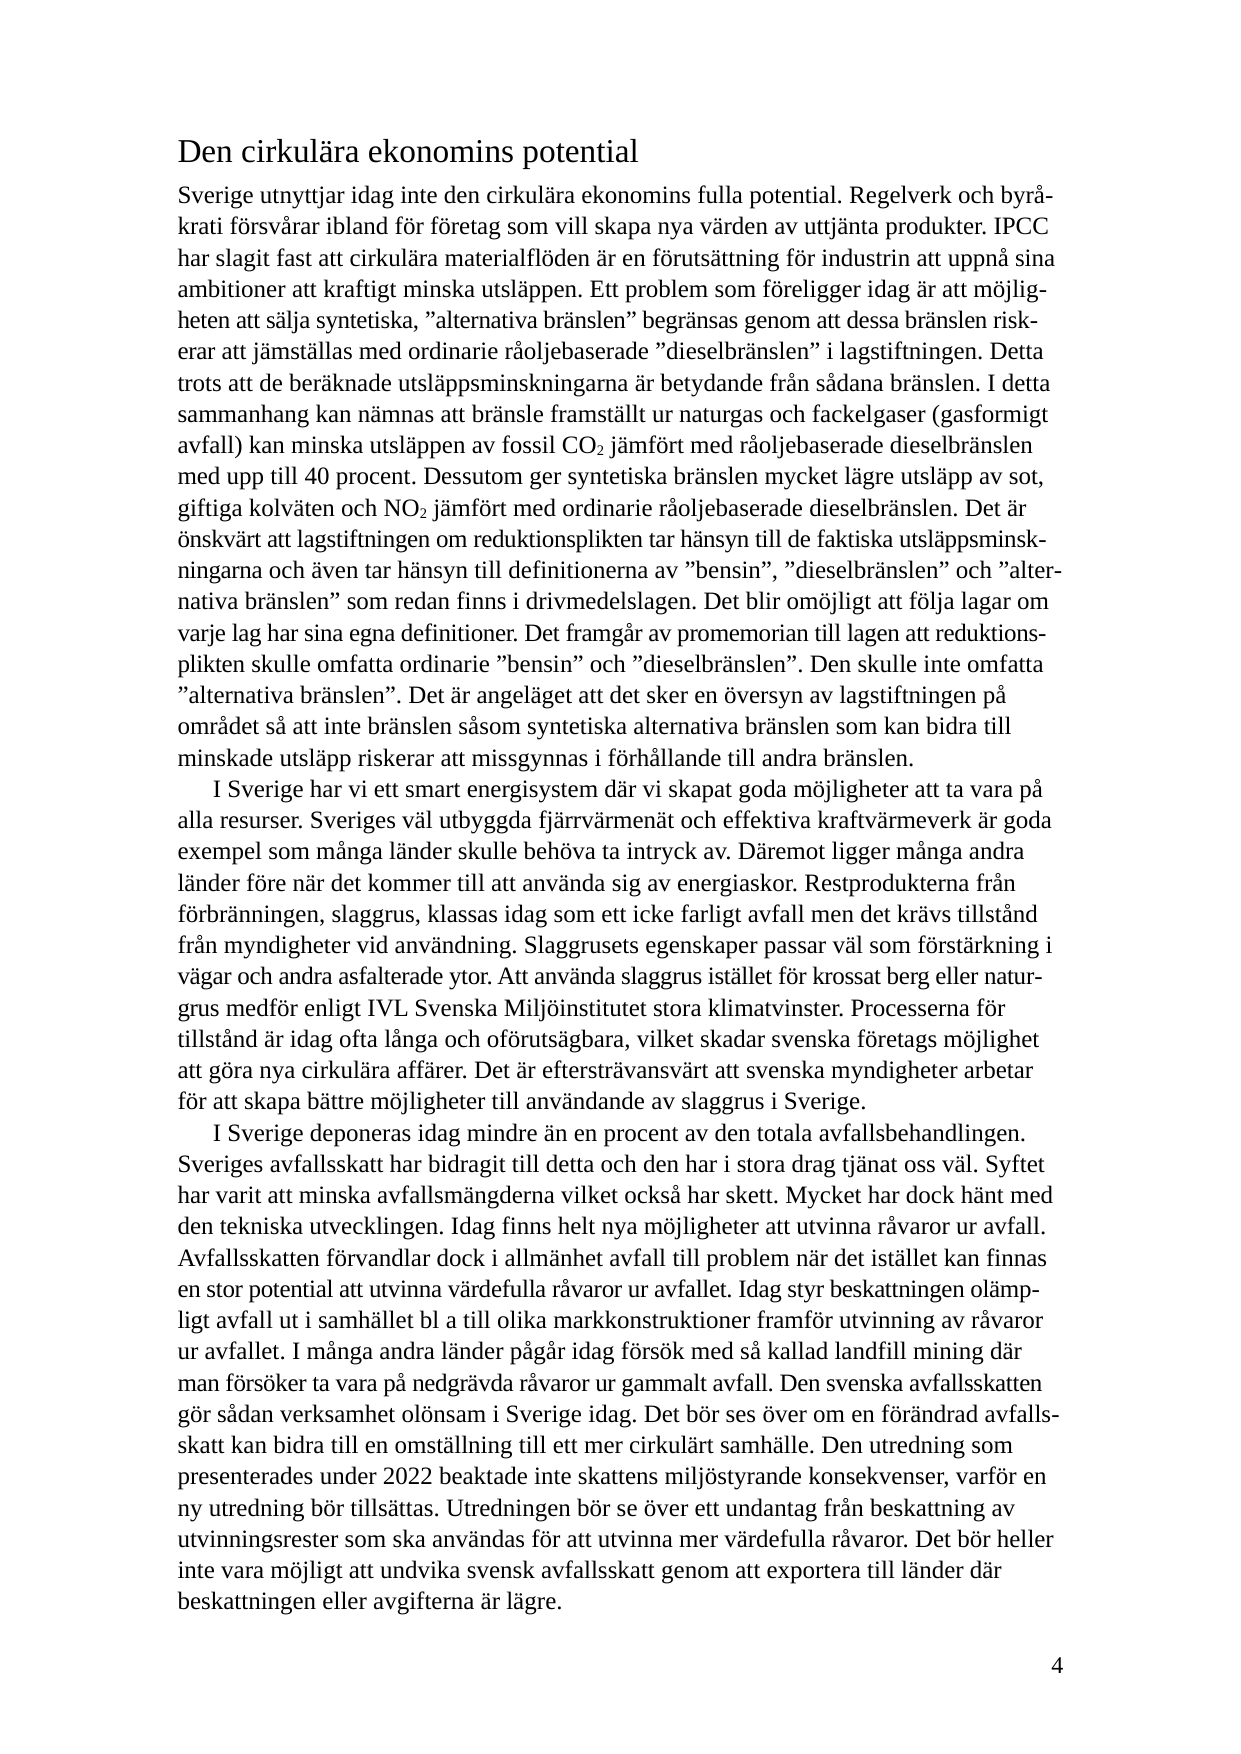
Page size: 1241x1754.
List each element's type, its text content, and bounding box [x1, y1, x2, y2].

text I Sverige har vi ett smart energisystem där vi skapat goda möjligheter att ta vara på alla resurser. Sveriges väl utbyggda fjärrvärmenät och effektiva kraftvärmeverk är goda exempel som många länder skulle behöva ta intryck av. Däremot ligger många andra länder före när det kommer till att använda sig av energiaskor. Restprodukterna från förbränningen, slaggrus, klassas idag som ett icke farligt avfall men det krävs tillstånd från myndigheter vid användning. Slaggrusets egenskaper passar väl som förstärkning i vägar och andra asfalterade ytor. Att använda slaggrus istället för krossat berg eller naturgrus medför enligt IVL Svenska Miljöinstitutet stora klimatvinster. Processerna för tillstånd är idag ofta långa och oförutsägbara, vilket skadar svenska företags möjlighet att göra nya cirkulära affärer. Det är eftersträvansvärt att svenska myndigheter arbetar för att skapa bättre möjligheter till användande av slaggrus i Sverige. [177, 771, 1063, 1115]
text I Sverige deponeras idag mindre än en procent av den totala avfallsbehandlingen. Sveriges avfallsskatt har bidragit till detta och den har i stora drag tjänat oss väl. Syftet har varit att minska avfallsmängderna vilket också har skett. Mycket har dock hänt med den tekniska utvecklingen. Idag finns helt nya möjligheter att utvinna råvaror ur avfall. Avfallsskatten förvandlar dock i allmänhet avfall till problem när det istället kan finnas en stor potential att utvinna värdefulla råvaror ur avfallet. Idag styr beskattningen olämpligt avfall ut i samhället bl a till olika markkonstruktioner framför utvinning av råvaror ur avfallet. I många andra länder pågår idag försök med så kallad landfill mining där man försöker ta vara på nedgrävda råvaror ur gammalt avfall. Den svenska avfallsskatten gör sådan verksamhet olönsam i Sverige idag. Det bör ses över om en förändrad avfallsskatt kan bidra till en omställning till ett mer cirkulärt samhälle. Den utredning som presenterades under 2022 beaktade inte skattens miljöstyrande konsekvenser, varför en ny utredning bör tillsättas. Utredningen bör se över ett undantag från beskattning av utvinningsrester som ska användas för att utvinna mer värdefulla råvaror. Det bör heller inte vara möjligt att undvika svensk avfallsskatt genom att exportera till länder där beskattningen eller avgifterna är lägre. [177, 1115, 1063, 1615]
subtitle Den cirkulära ekonomins potential [177, 134, 1063, 169]
text Sverige utnyttjar idag inte den cirkulära ekonomins fulla potential. Regelverk och byråkrati försvårar ibland för företag som vill skapa nya värden av uttjänta produkter. IPCC har slagit fast att cirkulära materialflöden är en förutsättning för industrin att uppnå sina ambitioner att kraftigt minska utsläppen. Ett problem som föreligger idag är att möjligheten att sälja syntetiska, ”alternativa bränslen” begränsas genom att dessa bränslen riskerar att jämställas med ordinarie råoljebaserade ”dieselbränslen” i lagstiftningen. Detta trots att de beräknade utsläppsminskningarna är betydande från sådana bränslen. I detta sammanhang kan nämnas att bränsle framställt ur naturgas och fackelgaser (gasformigt avfall) kan minska utsläppen av fossil CO2 jämfört med råoljebaserade dieselbränslen med upp till 40 procent. Dessutom ger syntetiska bränslen mycket lägre utsläpp av sot, giftiga kolväten och NO2 jämfört med ordinarie råoljebaserade dieselbränslen. Det är önskvärt att lagstiftningen om reduktionsplikten tar hänsyn till de faktiska utsläppsminskningarna och även tar hänsyn till definitionerna av ”bensin”, ”dieselbränslen” och ”alternativa bränslen” som redan finns i drivmedelslagen. Det blir omöjligt att följa lagar om varje lag har sina egna definitioner. Det framgår av promemorian till lagen att reduktionsplikten skulle omfatta ordinarie ”bensin” och ”dieselbränslen”. Den skulle inte omfatta ”alternativa bränslen”. Det är angeläget att det sker en översyn av lagstiftningen på området så att inte bränslen såsom syntetiska alternativa bränslen som kan bidra till minskade utsläpp riskerar att missgynnas i förhållande till andra bränslen. [177, 178, 1063, 771]
